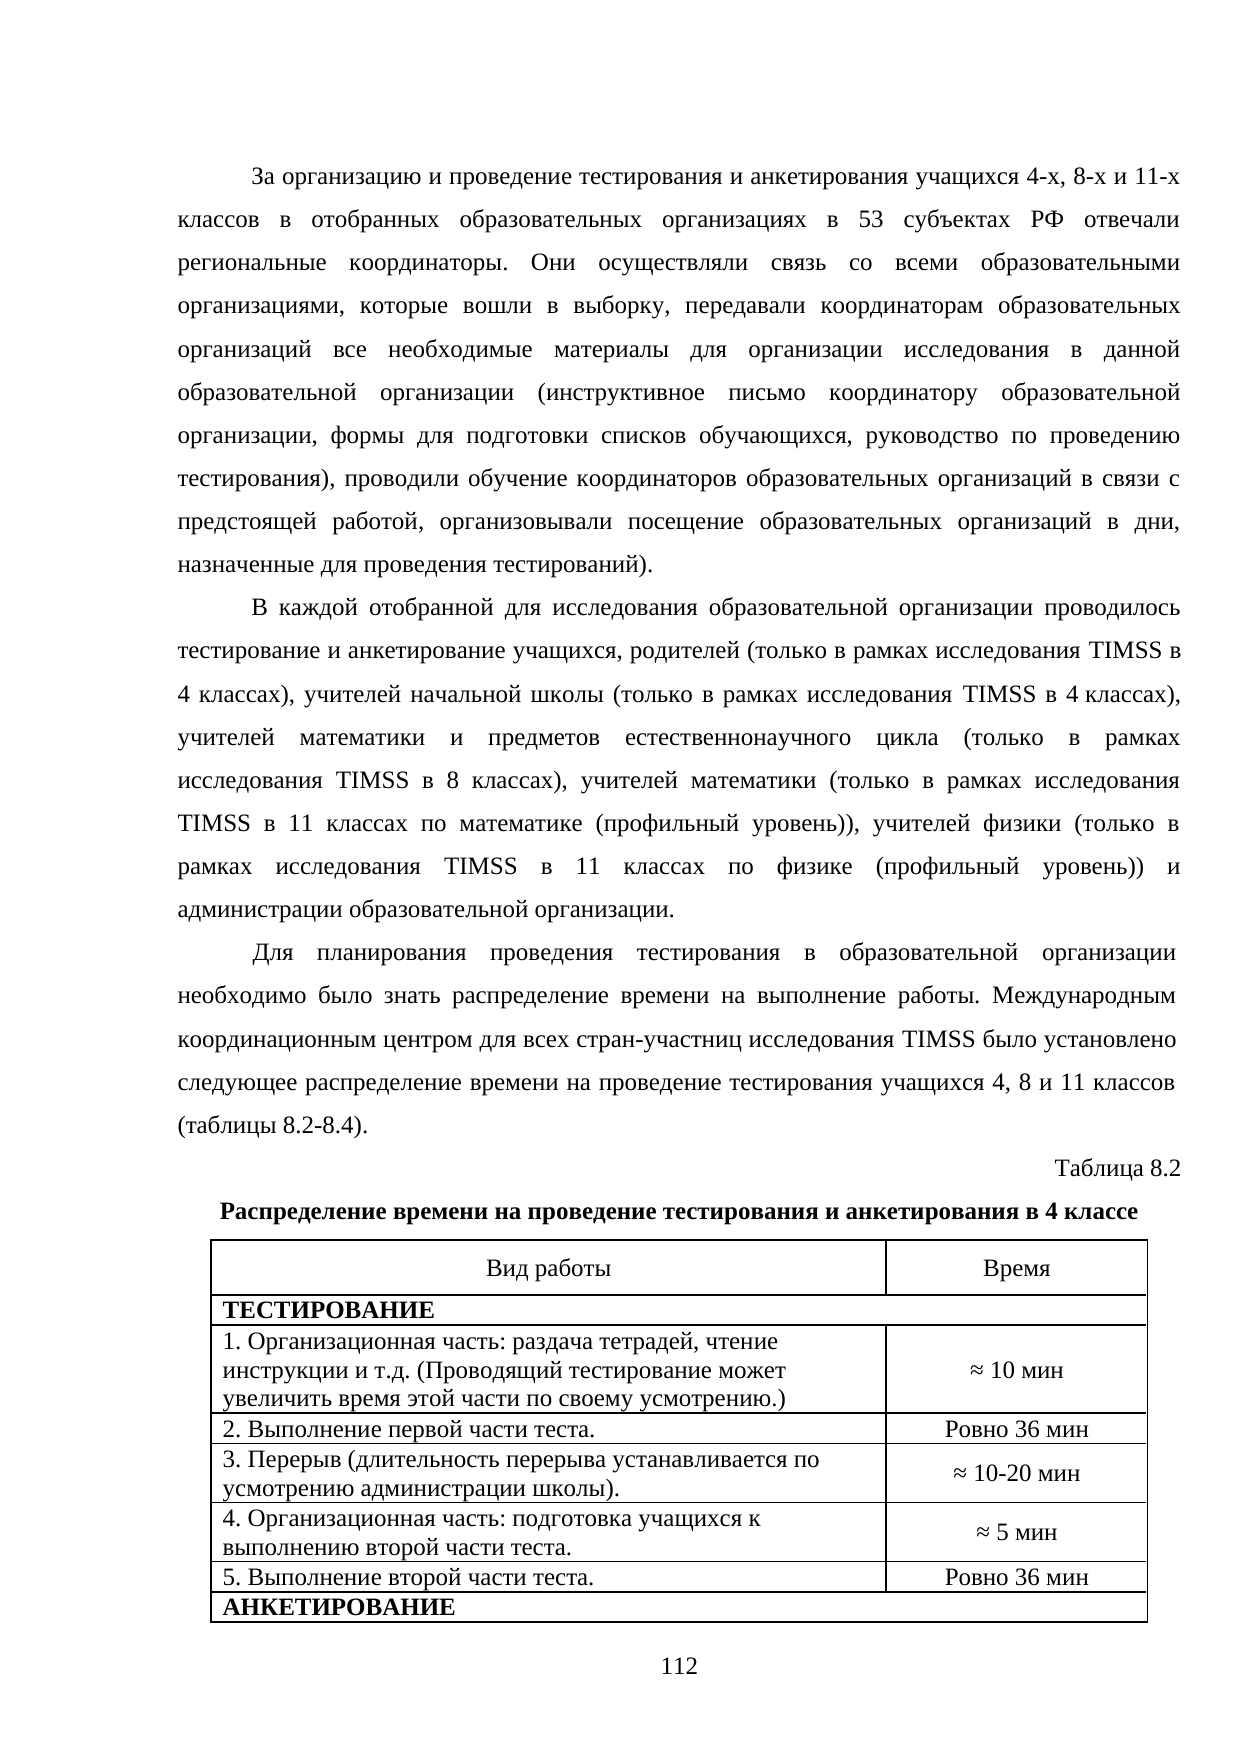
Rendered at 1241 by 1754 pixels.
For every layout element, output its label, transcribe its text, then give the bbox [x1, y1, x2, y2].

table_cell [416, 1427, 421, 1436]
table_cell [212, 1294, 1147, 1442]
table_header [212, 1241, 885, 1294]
text Таблица 8.2 [177, 1153, 1181, 1182]
text В каждой отобранной для исследования образовательной организации проводилось тестирование и анкетирование учащихся, родителей (только в рамках исследования TIMSS в 4 классах), учителей начальной школы (только в рамках исследования TIMSS в 4 классах), учителей математики и предметов естественнонаучного цикла (только в рамках исследования TIMSS в 8 классах), учителей математики (только в рамках исследования TIMSS в 11 классах по математике (профильный уровень)), учителей физики (только в рамках исследования TIMSS в 11 классах по физике (профильный уровень)) и администрации образовательной организации. [177, 592, 1181, 923]
text Распределение времени на проведение тестирования и анкетирования в 4 классе [177, 1196, 1181, 1225]
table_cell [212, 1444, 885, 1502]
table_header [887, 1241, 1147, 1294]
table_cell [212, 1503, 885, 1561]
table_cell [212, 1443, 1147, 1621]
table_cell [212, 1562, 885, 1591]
text За организацию и проведение тестирования и анкетирования учащихся 4-х, 8-х и 11-х классов в отобранных образовательных организациях в 53 субъектах РФ отвечали региональные координаторы. Они осуществляли связь со всеми образовательными организациями, которые вошли в выборку, передавали координаторам образовательных организаций все необходимые материалы для организации исследования в данной образовательной организации (инструктивное письмо координатору образовательной организации, формы для подготовки списков обучающихся, руководство по проведению тестирования), проводили обучение координаторов образовательных организаций в связи с предстоящей работой, организовывали посещение образовательных организаций в дни, назначенные для проведения тестирований). [177, 161, 1181, 578]
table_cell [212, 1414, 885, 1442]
text Для планирования проведения тестирования в образовательной организации необходимо было знать распределение времени на выполнение работы. Международным координационным центром для всех стран-участниц исследования TIMSS было установлено следующее распределение времени на проведение тестирования учащихся 4, 8 и 11 классов (таблицы 8.2-8.4). [177, 937, 1177, 1139]
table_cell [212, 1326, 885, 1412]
